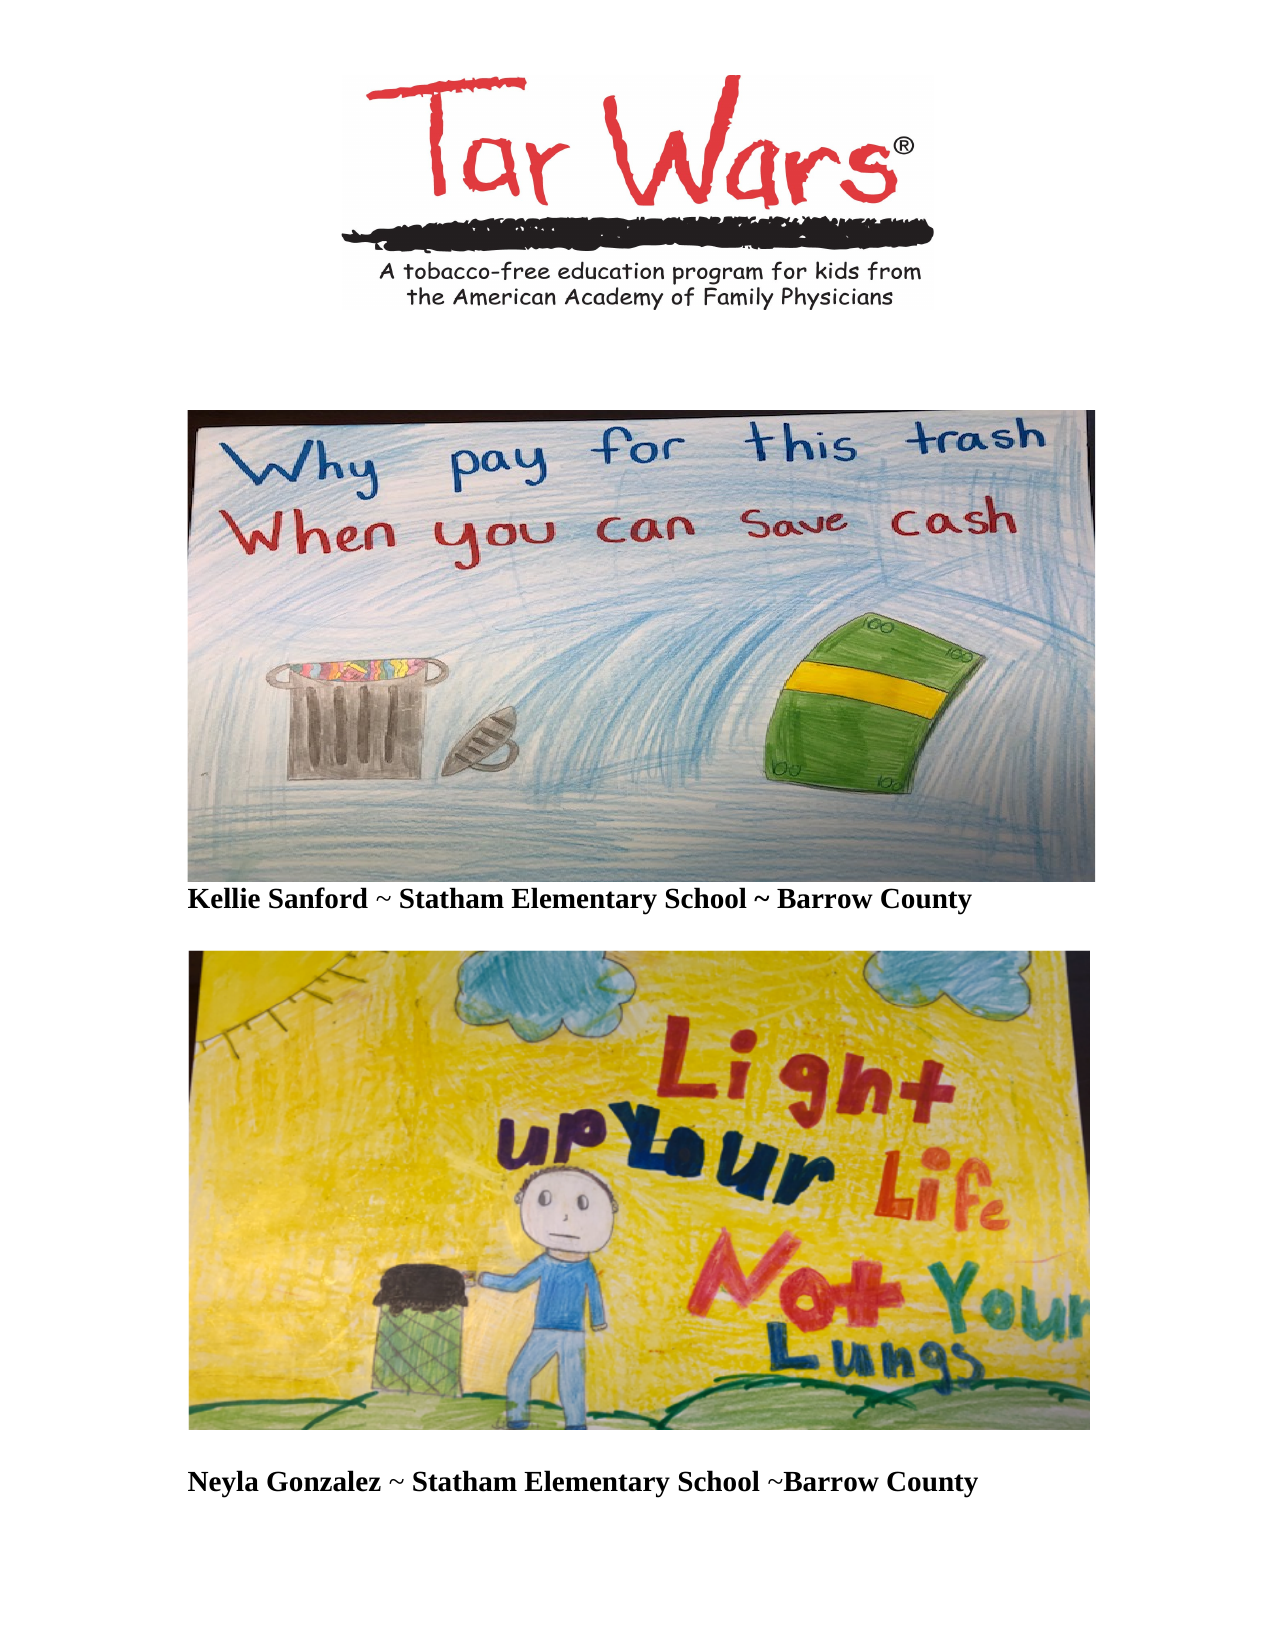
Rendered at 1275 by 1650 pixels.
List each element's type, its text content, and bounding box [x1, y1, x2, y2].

picture [341, 75, 934, 310]
picture [187, 410, 1096, 882]
picture [190, 951, 1090, 1430]
text Neyla Gonzalez ~ Statham Elementary School ~Barrow County [187, 1464, 1087, 1497]
text Kellie Sanford ~ Statham Elementary School ~ Barrow County [187, 882, 1087, 915]
